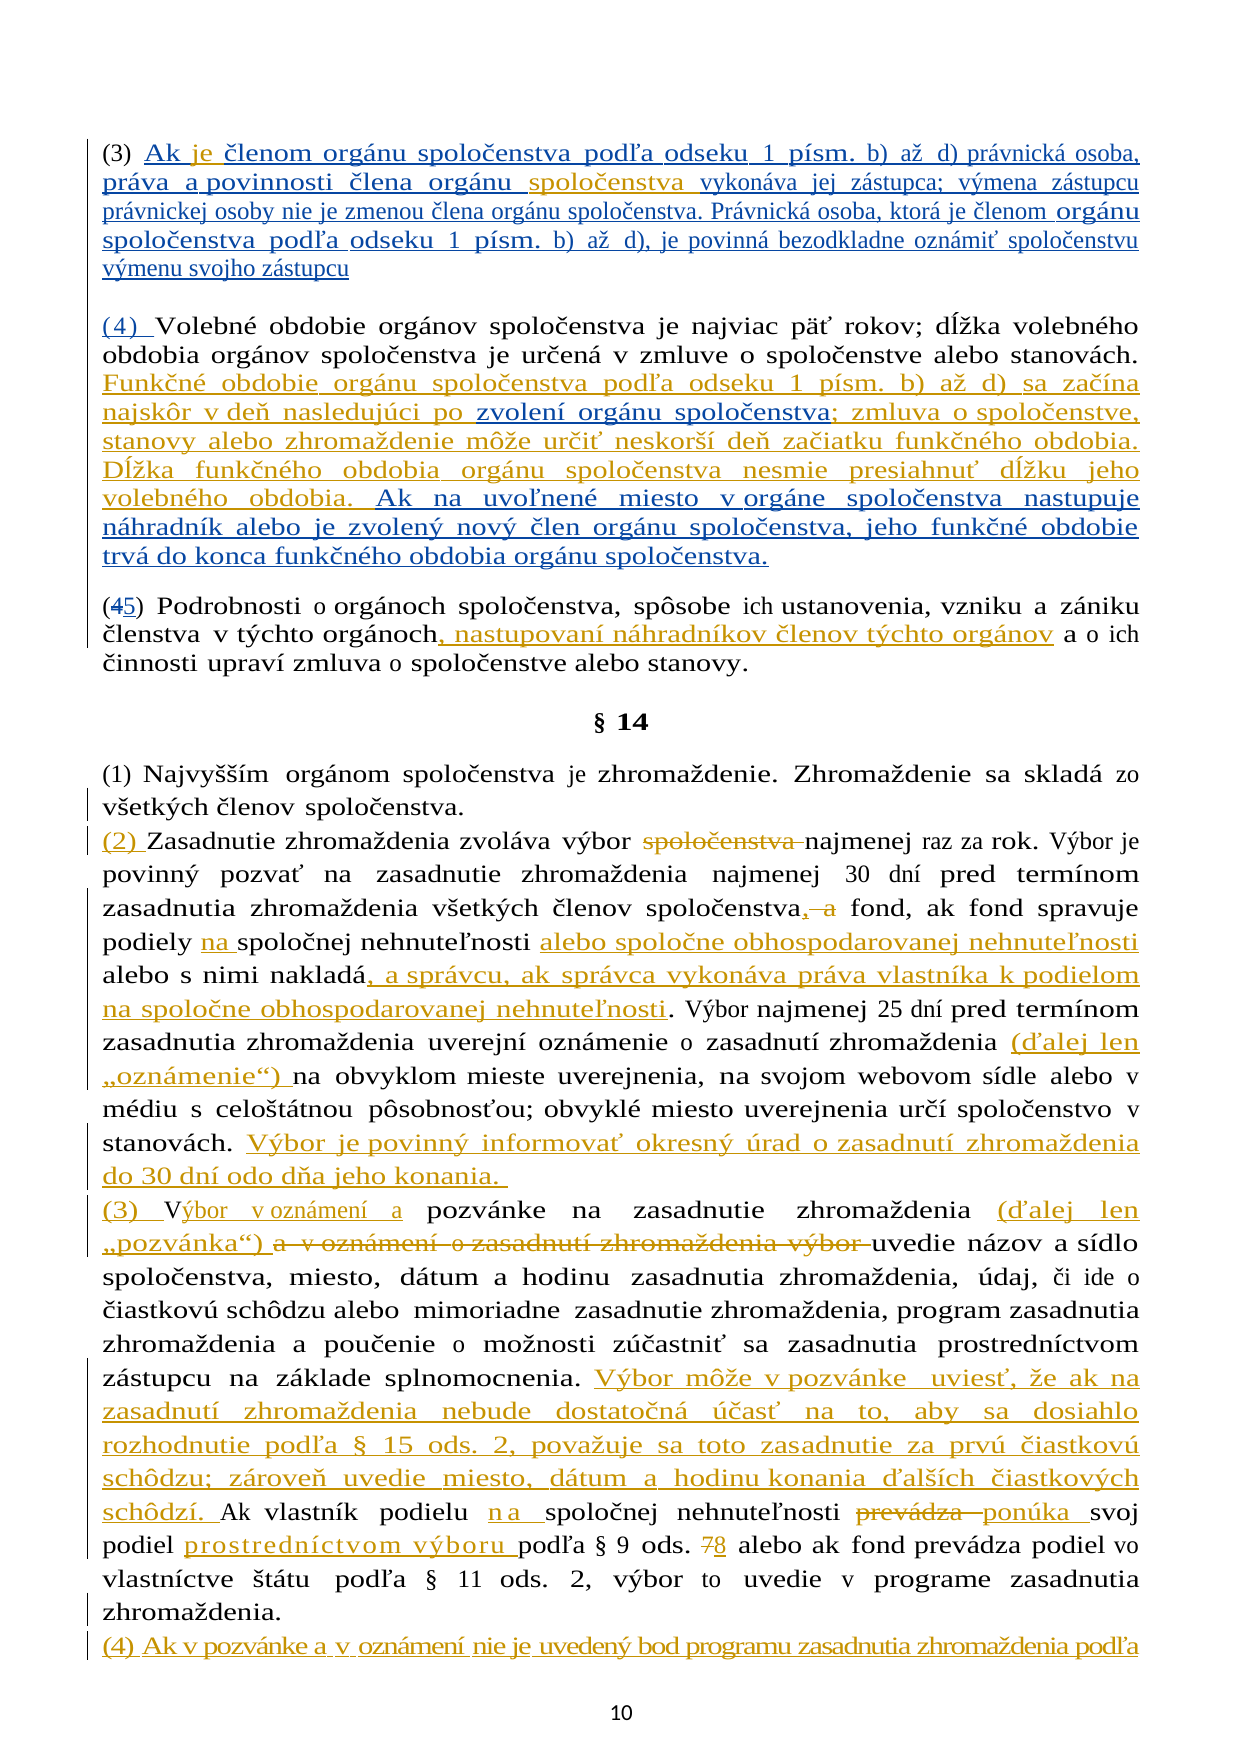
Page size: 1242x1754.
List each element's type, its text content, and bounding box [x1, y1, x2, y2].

text V pozvánke na zasadnutie zhromaždenia uvedie názov a sídlo spoločenstva, miesto, dátum a hodinu zasadnutia zhromaždenia, údaj, či ide o čiastkovú schôdzu alebo mimoriadne zasadnutie zhromaždenia, program zasadnutia zhromaždenia a poučenie o možnosti zúčastniť sa zasadnutia prostredníctvom zástupcu na základe splnomocnenia. Ak vlastník podielu spoločnej nehnuteľnosti svoj podiel podľa § 9 ods. alebo ak fond prevádza podiel vo vlastníctve štátu podľa § 11 ods. 2, výbor to uvedie v programe zasadnutia zhromaždenia. [102, 1489, 1139, 1626]
text Volebné obdobie orgánov spoločenstva je najviac päť rokov; dĺžka volebného obdobia orgánov spoločenstva je určená v zmluve o spoločenstve alebo stanovách. [102, 509, 1139, 537]
text (3) [102, 193, 1139, 282]
text () Podrobnosti o orgánoch spoločenstva, spôsobe ich ustanovenia, vzniku a zániku členstva v týchto orgánoch a o ich činnosti upraví zmluva o spoločenstve alebo stanovy. [102, 591, 1139, 677]
text Volebné obdobie orgánov spoločenstva je najviac päť rokov; dĺžka volebného obdobia orgánov spoločenstva je určená v zmluve o spoločenstve alebo stanovách. [102, 452, 1139, 480]
text Volebné obdobie orgánov spoločenstva je najviac päť rokov; dĺžka volebného obdobia orgánov spoločenstva je určená v zmluve o spoločenstve alebo stanovách. [102, 424, 1139, 451]
text Volebné obdobie orgánov spoločenstva je najviac päť rokov; dĺžka volebného obdobia orgánov spoločenstva je určená v zmluve o spoločenstve alebo stanovách. [102, 394, 1139, 422]
text Volebné obdobie orgánov spoločenstva je najviac päť rokov; dĺžka volebného obdobia orgánov spoločenstva je určená v zmluve o spoločenstve alebo stanovách. [102, 481, 1139, 508]
text Zasadnutie zhromaždenia zvoláva výbor najmenej raz za rok. Výbor je povinný pozvať na zasadnutie zhromaždenia najmenej 30 dní pred termínom zasadnutia zhromaždenia všetkých členov spoločenstva fond, ak fond spravuje podiely spoločnej nehnuteľnosti alebo s nimi nakladá. Výbor najmenej 25 dní pred termínom zasadnutia zhromaždenia uverejní oznámenie o zasadnutí zhromaždenia na obvyklom mieste uverejnenia, na svojom webovom sídle alebo v médiu s celoštátnou pôsobnosťou; obvyklé miesto uverejnenia určí spoločenstvo v stanovách. [102, 826, 1139, 1190]
text V pozvánke na zasadnutie zhromaždenia uvedie názov a sídlo spoločenstva, miesto, dátum a hodinu zasadnutia zhromaždenia, údaj, či ide o čiastkovú schôdzu alebo mimoriadne zasadnutie zhromaždenia, program zasadnutia zhromaždenia a poučenie o možnosti zúčastniť sa zasadnutia prostredníctvom zástupcu na základe splnomocnenia. Ak vlastník podielu spoločnej nehnuteľnosti svoj podiel podľa § 9 ods. alebo ak fond prevádza podiel vo vlastníctve štátu podľa § 11 ods. 2, výbor to uvedie v programe zasadnutia zhromaždenia. [102, 1195, 1139, 1421]
text Volebné obdobie orgánov spoločenstva je najviac päť rokov; dĺžka volebného obdobia orgánov spoločenstva je určená v zmluve o spoločenstve alebo stanovách. [102, 539, 1139, 570]
text (3) [102, 138, 1139, 192]
text § 14 [102, 707, 1139, 736]
text V pozvánke na zasadnutie zhromaždenia uvedie názov a sídlo spoločenstva, miesto, dátum a hodinu zasadnutia zhromaždenia, údaj, či ide o čiastkovú schôdzu alebo mimoriadne zasadnutie zhromaždenia, program zasadnutia zhromaždenia a poučenie o možnosti zúčastniť sa zasadnutia prostredníctvom zástupcu na základe splnomocnenia. Ak vlastník podielu spoločnej nehnuteľnosti svoj podiel podľa § 9 ods. alebo ak fond prevádza podiel vo vlastníctve štátu podľa § 11 ods. 2, výbor to uvedie v programe zasadnutia zhromaždenia. [102, 1456, 1139, 1488]
text Volebné obdobie orgánov spoločenstva je najviac päť rokov; dĺžka volebného obdobia orgánov spoločenstva je určená v zmluve o spoločenstve alebo stanovách. [102, 311, 1139, 393]
text (1) Najvyšším orgánom spoločenstva je zhromaždenie. Zhromaždenie sa skladá zo všetkých členov spoločenstva. [102, 759, 1139, 821]
text V pozvánke na zasadnutie zhromaždenia uvedie názov a sídlo spoločenstva, miesto, dátum a hodinu zasadnutia zhromaždenia, údaj, či ide o čiastkovú schôdzu alebo mimoriadne zasadnutie zhromaždenia, program zasadnutia zhromaždenia a poučenie o možnosti zúčastniť sa zasadnutia prostredníctvom zástupcu na základe splnomocnenia. Ak vlastník podielu spoločnej nehnuteľnosti svoj podiel podľa § 9 ods. alebo ak fond prevádza podiel vo vlastníctve štátu podľa § 11 ods. 2, výbor to uvedie v programe zasadnutia zhromaždenia. [102, 1423, 1139, 1455]
